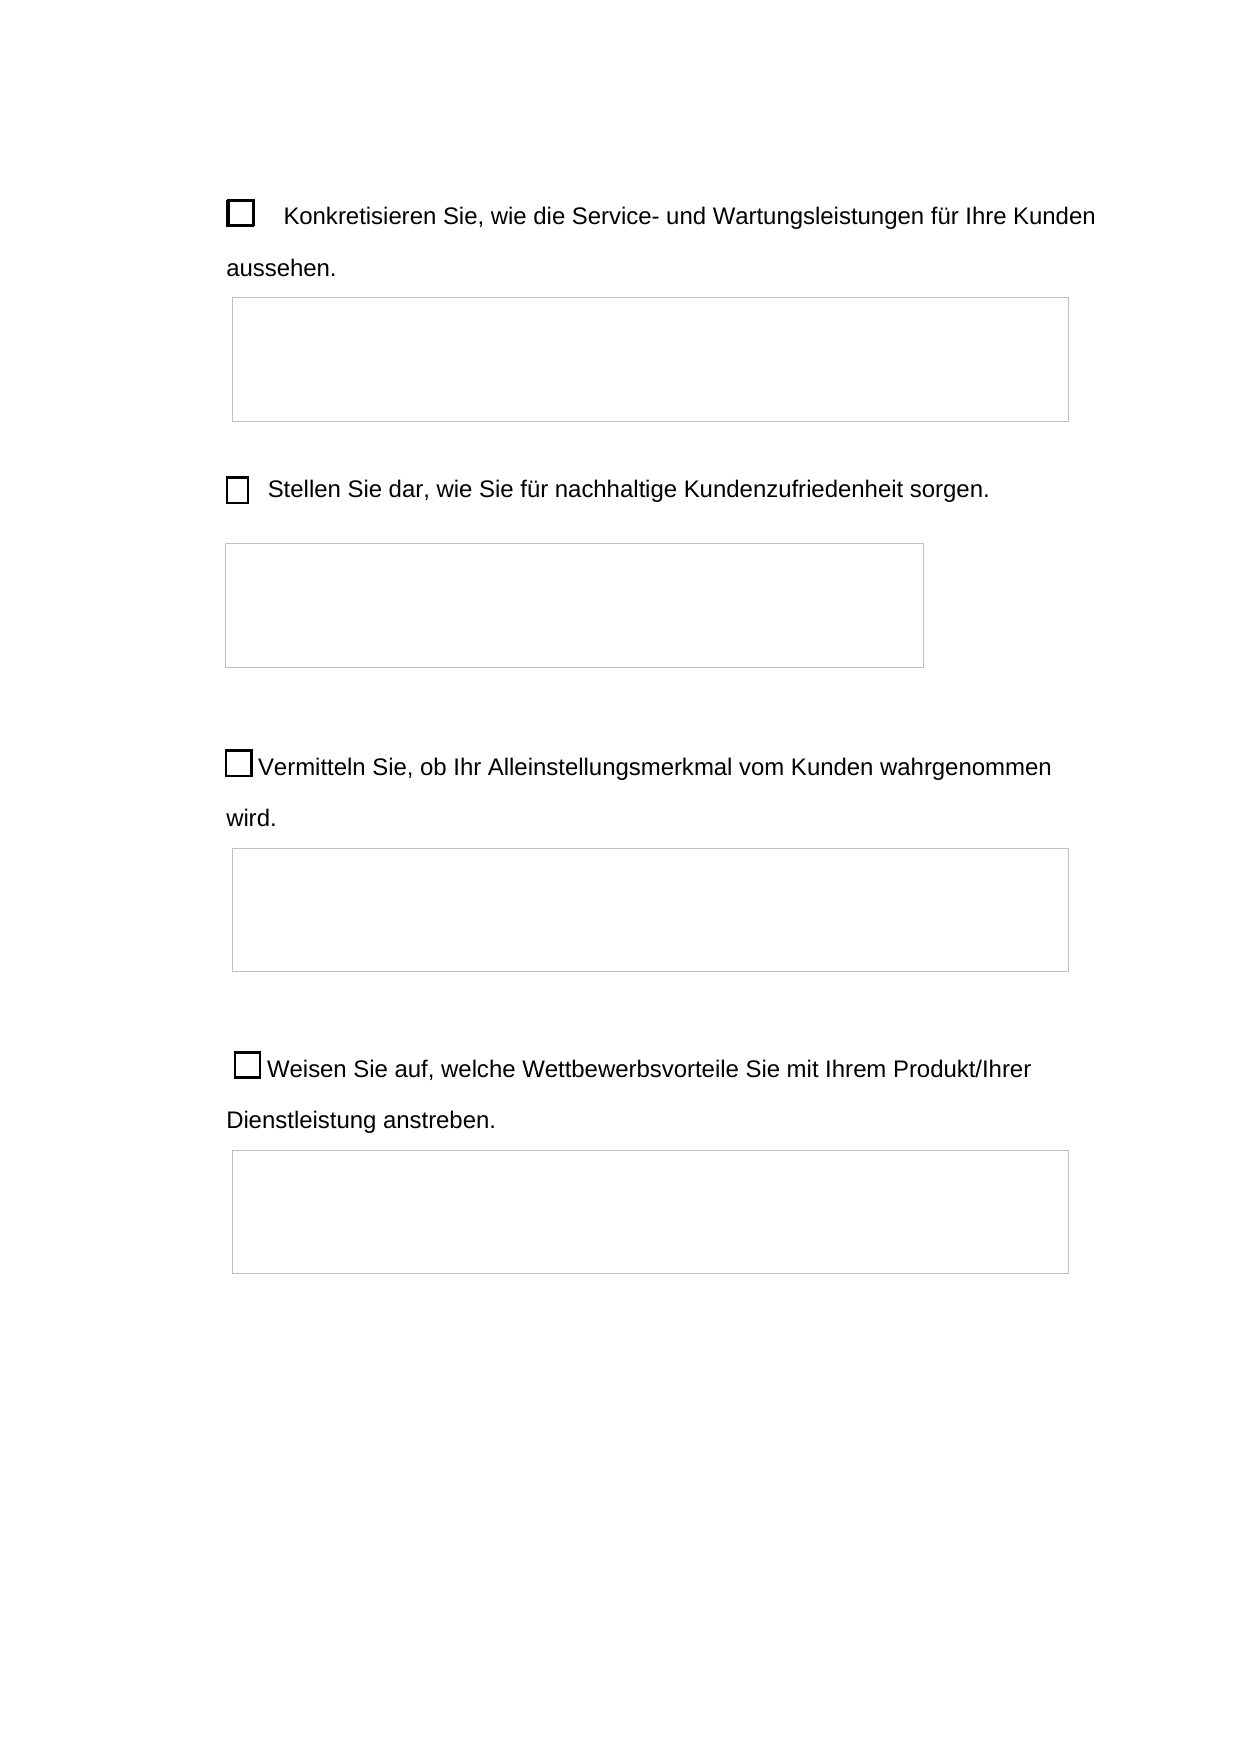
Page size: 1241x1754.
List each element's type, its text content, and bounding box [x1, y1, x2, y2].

text Vermitteln Sie, ob Ihr Alleinstellungsmerkmal vom Kunden wahrgenommen [226, 751, 1095, 781]
text Konkretisieren Sie, wie die Service- und Wartungsleistungen für Ihre Kunden [225, 202, 1097, 230]
text aussehen. [226, 254, 1095, 281]
text Weisen Sie auf, welche Wettbewerbsvorteile Sie mit Ihrem Produkt/Ihrer [225, 1052, 1042, 1083]
text wird. [226, 804, 1095, 832]
text Dienstleistung anstreben. [226, 1106, 1095, 1134]
